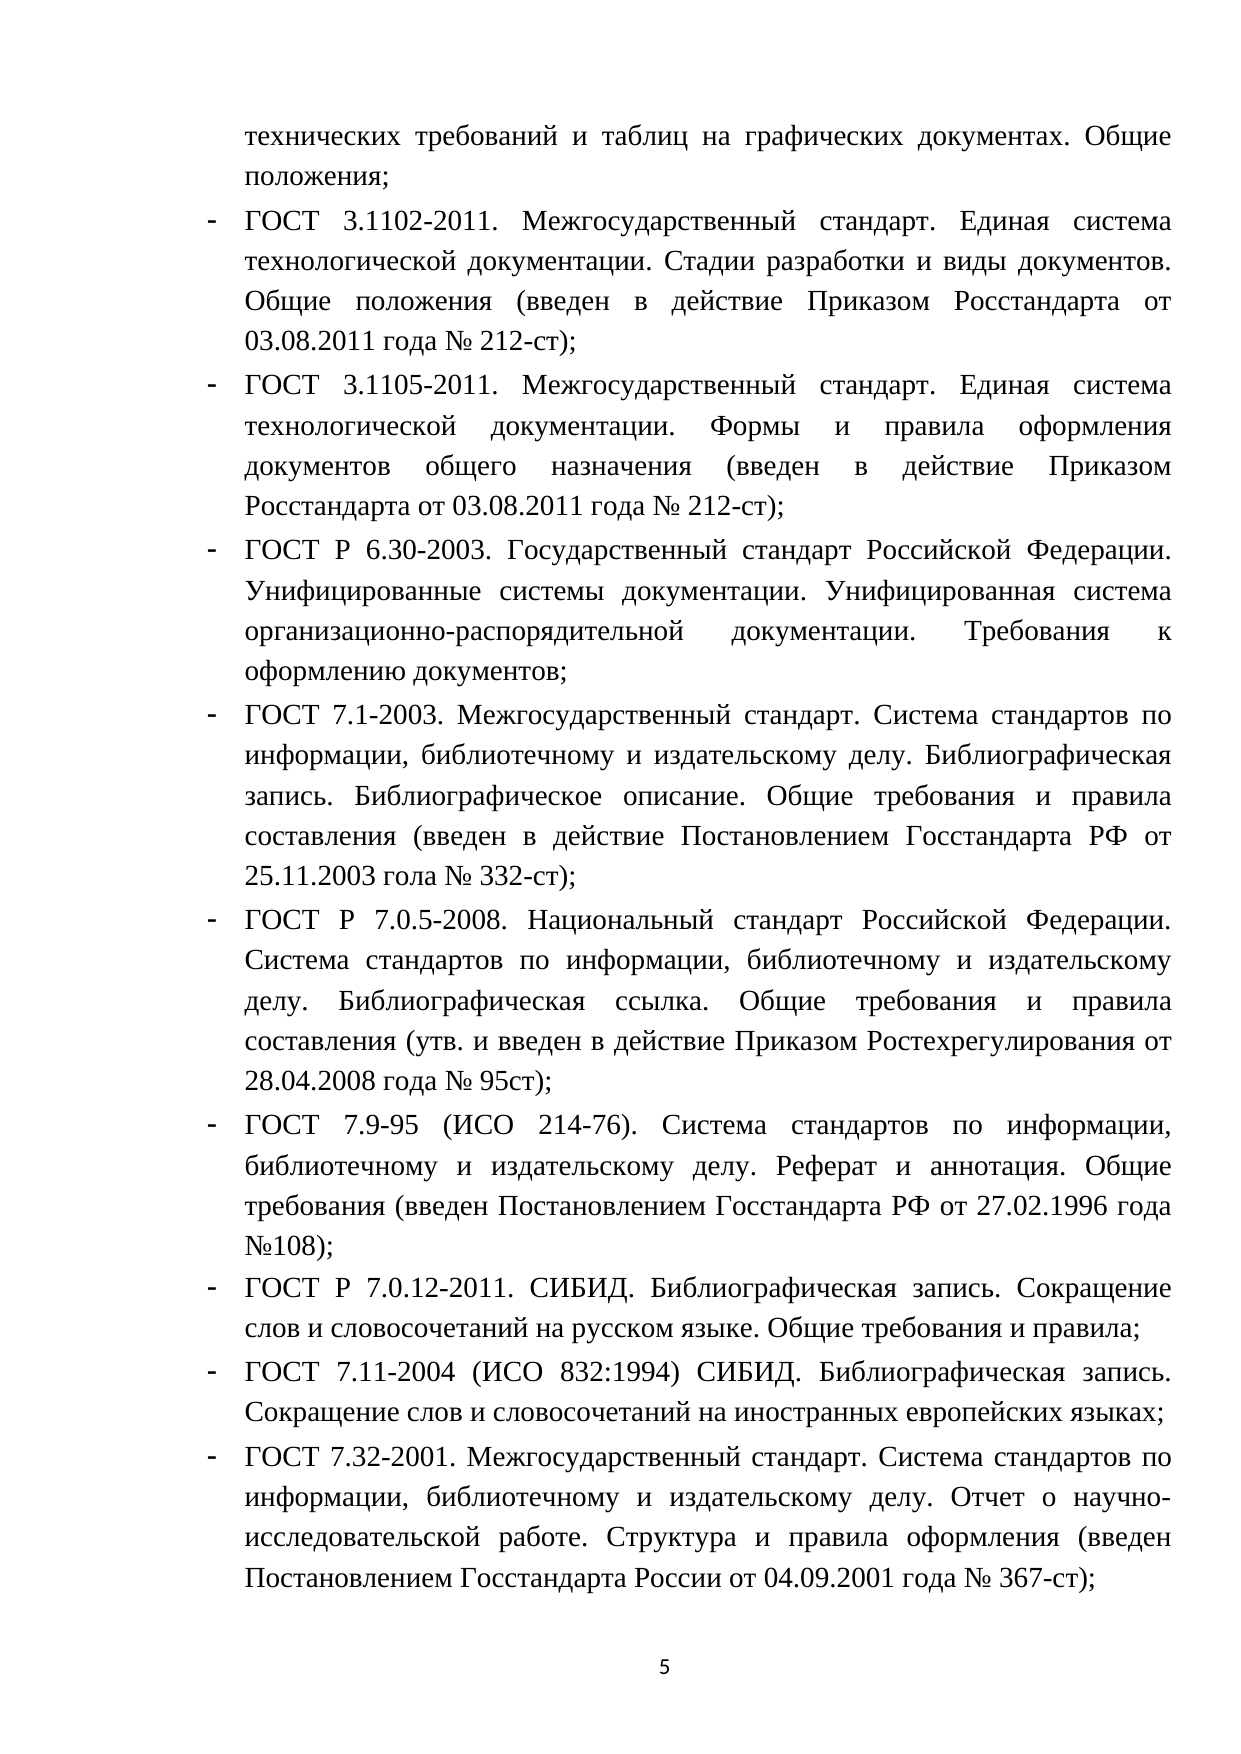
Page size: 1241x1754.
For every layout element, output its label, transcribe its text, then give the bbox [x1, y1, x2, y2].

list ГОСТ 7.1-2003. Межгосударственный стандарт. Система стандартов по информации, библиотечному и издательскому делу. Библиографическая запись. Библиографическое описание. Общие требования и правила составления (введен в действие Постановлением Госстандарта РФ от 25.11.2003 гола № 332-ст); [207, 697, 1172, 892]
list ГОСТ 7.11-2004 (ИСО 832:1994) СИБИД. Библиографическая запись. Сокращение слов и словосочетаний на иностранных европейских языках; [207, 1354, 1172, 1428]
list ГОСТ Р 7.0.5-2008. Национальный стандарт Российской Федерации. Система стандартов по информации, библиотечному и издательскому делу. Библиографическая ссылка. Общие требования и правила составления (утв. и введен в действие Приказом Ростехрегулирования от 28.04.2008 года № 95ст); [207, 902, 1172, 1097]
list ГОСТ Р 7.0.12-2011. СИБИД. Библиографическая запись. Сокращение слов и словосочетаний на русском языке. Общие требования и правила; [207, 1270, 1172, 1343]
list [207, 118, 1172, 192]
list ГОСТ 7.32-2001. Межгосударственный стандарт. Система стандартов по информации, библиотечному и издательскому делу. Отчет о научно-исследовательской работе. Структура и правила оформления (введен Постановлением Госстандарта России от 04.09.2001 года № 367-ст); [207, 1439, 1172, 1593]
list ГОСТ Р 6.30-2003. Государственный стандарт Российской Федерации. Унифицированные системы документации. Унифицированная система организационно-распорядительной документации. Требования к оформлению документов; [207, 532, 1172, 687]
list ГОСТ 3.1105-2011. Межгосударственный стандарт. Единая система технологической документации. Формы и правила оформления документов общего назначения (введен в действие Приказом Росстандарта от 03.08.2011 года № 212-ст); [207, 367, 1172, 522]
list ГОСТ 7.9-95 (ИСО 214-76). Система стандартов по информации, библиотечному и издательскому делу. Реферат и аннотация. Общие требования (введен Постановлением Госстандарта РФ от 27.02.1996 года №108); [207, 1107, 1172, 1262]
list ГОСТ 3.1102-2011. Межгосударственный стандарт. Единая система технологической документации. Стадии разработки и виды документов. Общие положения (введен в действие Приказом Росстандарта от 03.08.2011 года № 212-ст); [207, 203, 1172, 357]
